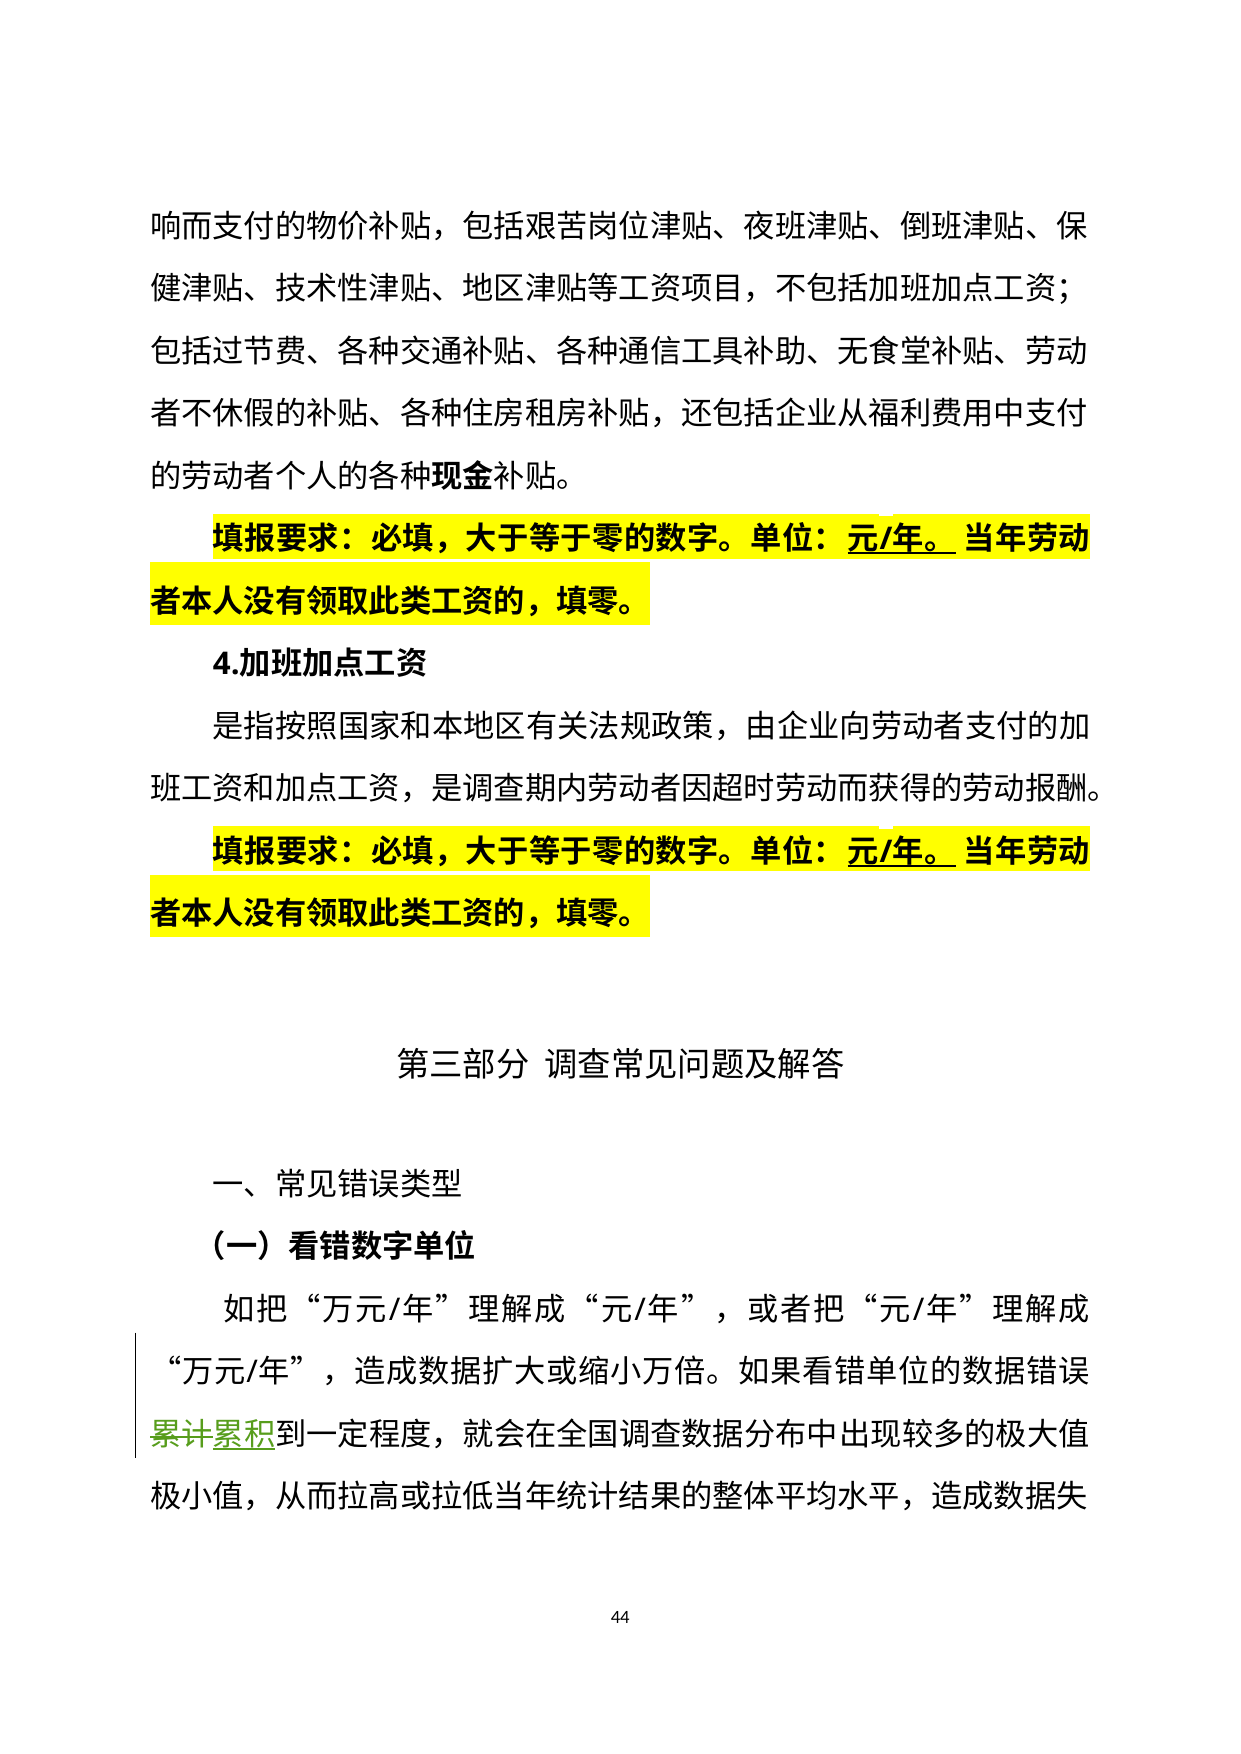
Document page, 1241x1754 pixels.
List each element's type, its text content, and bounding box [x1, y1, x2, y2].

text 一、常见错误类型 [150, 1145, 1090, 1208]
text 第三部分 调查常见问题及解答 [150, 1038, 1090, 1086]
text 是指按照国家和本地区有关法规政策，由企业向劳动者支付的加班工资和加点工资，是调查期内劳动者因超时劳动而获得的劳动报酬。 [150, 687, 1090, 812]
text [150, 1270, 1090, 1520]
text 填报要求：必填，大于等于零的数字。单位：元/年。 当年劳动者本人没有领取此类工资的，填零。 [150, 812, 1090, 937]
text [150, 187, 1090, 500]
text 填报要求：必填，大于等于零的数字。单位：元/年。 当年劳动者本人没有领取此类工资的，填零。 [150, 500, 1090, 625]
text 4.加班加点工资 [150, 625, 1090, 687]
text （一）看错数字单位 [150, 1208, 1090, 1270]
